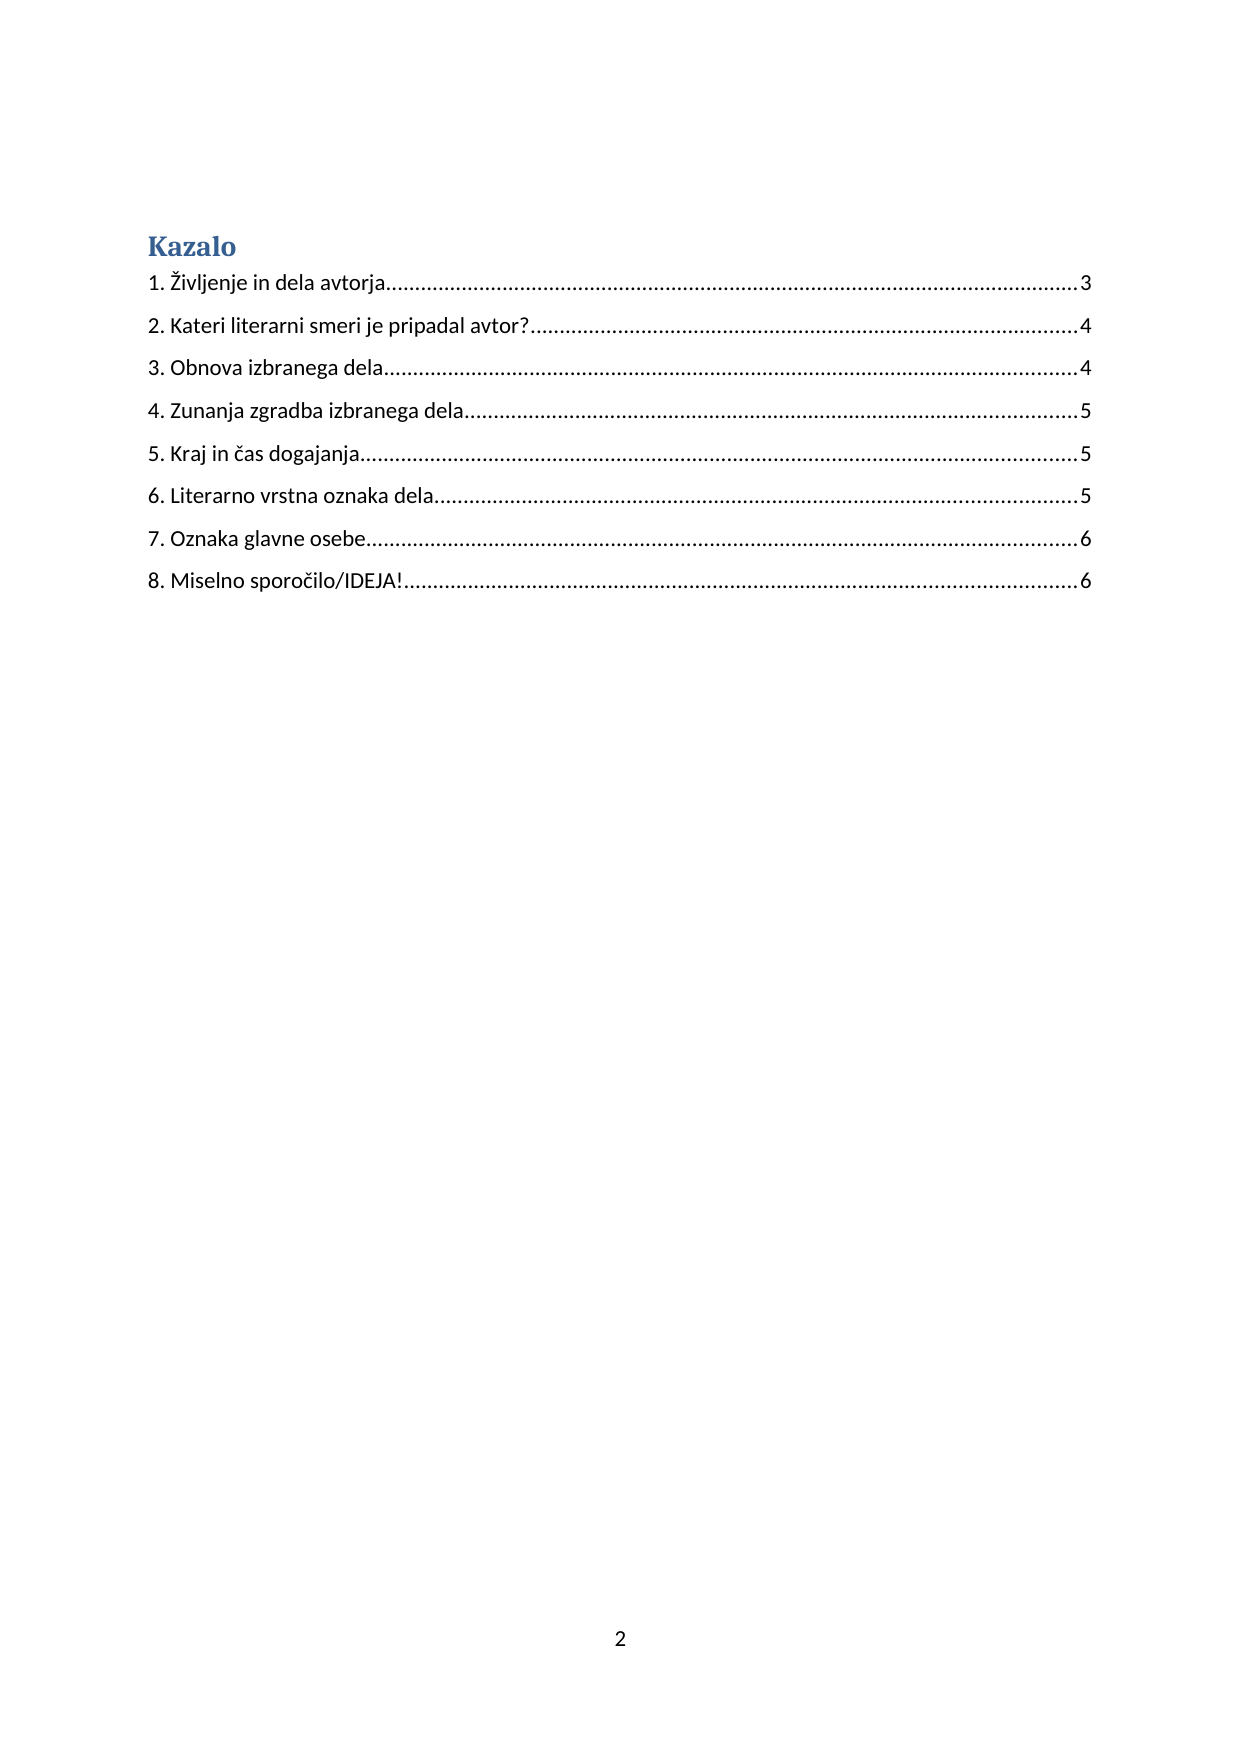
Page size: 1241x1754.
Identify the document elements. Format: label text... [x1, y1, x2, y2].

subtitle Kazalo [148, 230, 1093, 263]
text 7. Oznaka glavne osebe 6 [148, 524, 1093, 552]
text 6. Literarno vrstna oznaka dela 5 [148, 481, 1093, 509]
text 5. Kraj in čas dogajanja 5 [148, 439, 1093, 467]
text 1. Življenje in dela avtorja 3 [148, 268, 1093, 296]
text 3. Obnova izbranega dela 4 [148, 353, 1093, 382]
text 4. Zunanja zgradba izbranega dela 5 [148, 396, 1093, 424]
text 2. Kateri literarni smeri je pripadal avtor? 4 [148, 311, 1093, 339]
text 8. Miselno sporočilo/IDEJA! 6 [148, 567, 1093, 594]
